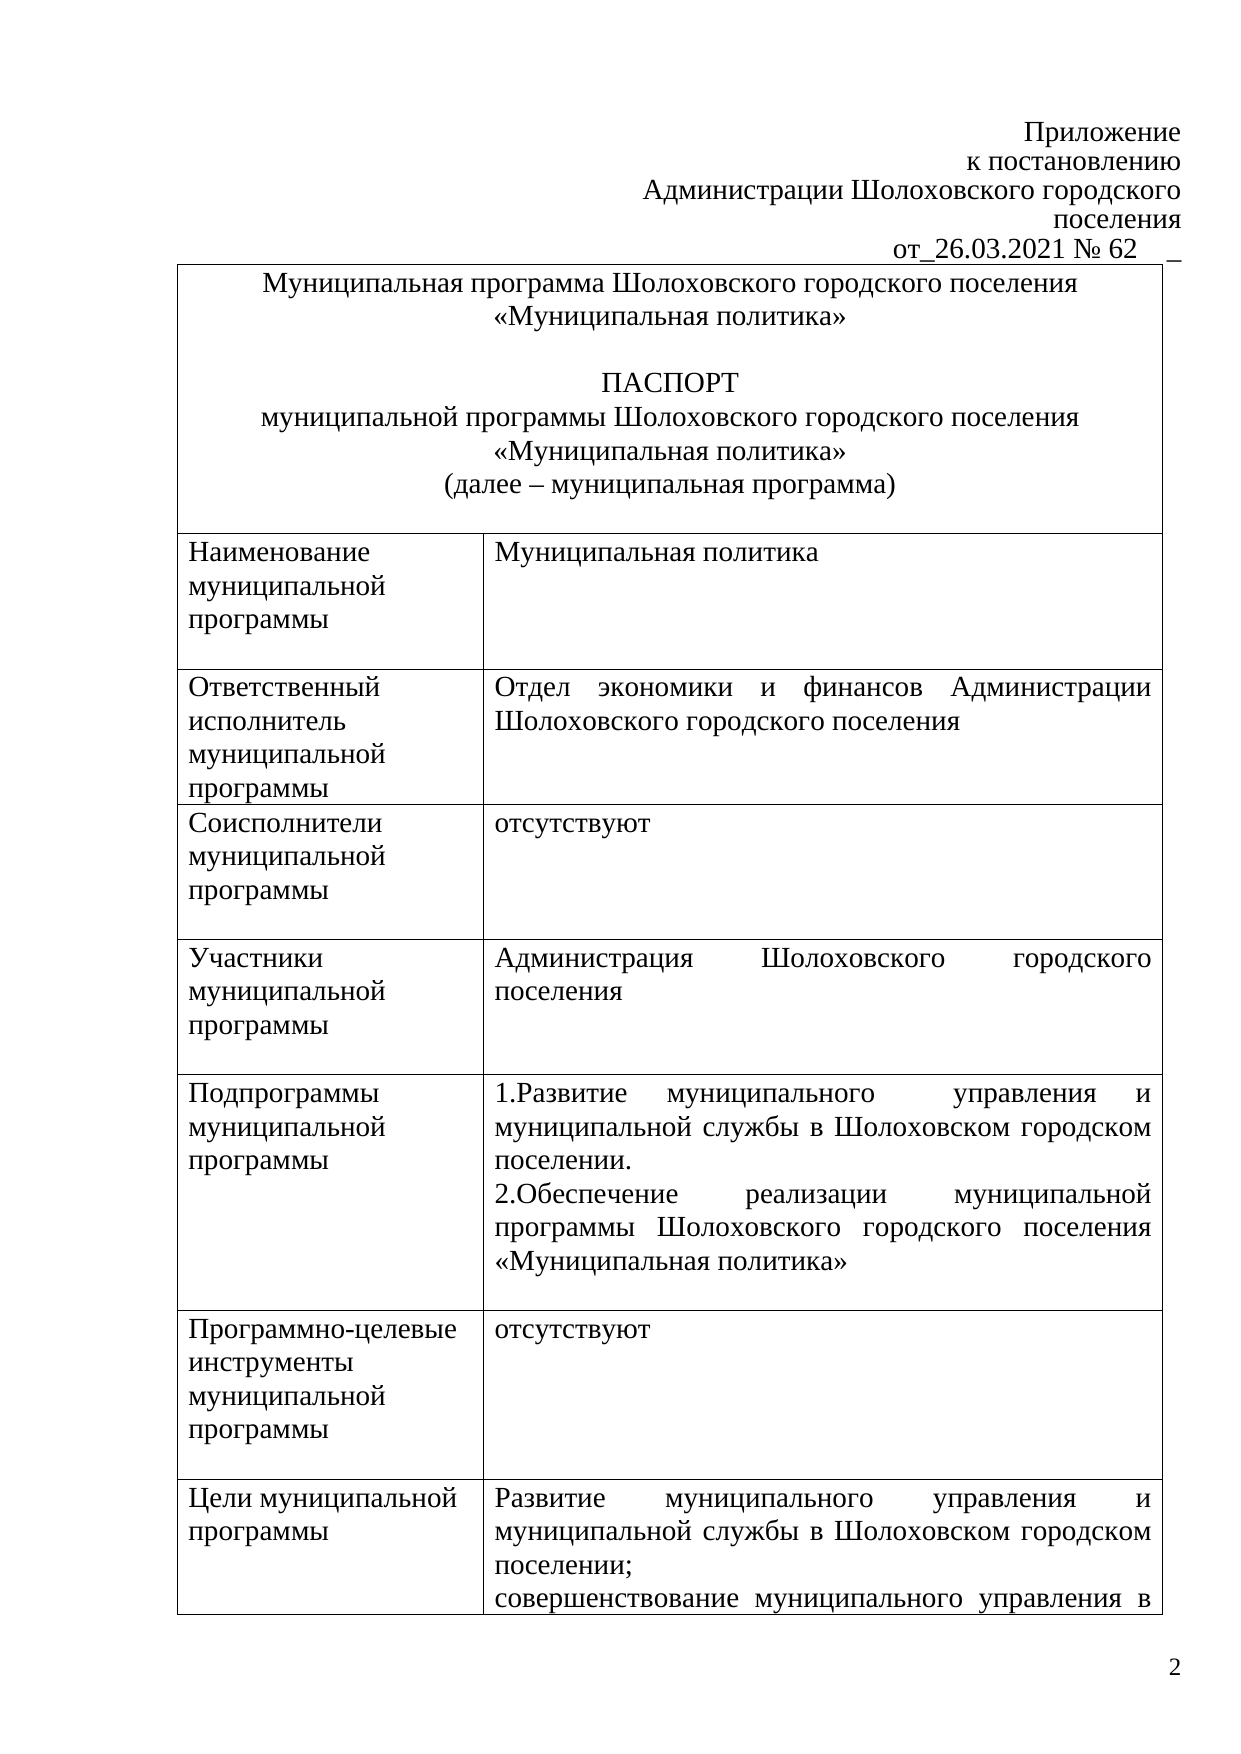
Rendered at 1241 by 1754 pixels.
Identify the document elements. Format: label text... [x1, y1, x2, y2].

table_cell 1.Развитие муниципального управления и муниципальной службы в Шолоховском городском поселении. 2.Обеспечение реализации муниципальной программы Шолоховского городского поселения «Муниципальная политика» [484, 1075, 1162, 1310]
table_cell Подпрограммы муниципальной программы [178, 1075, 483, 1310]
table_cell Программно-целевые инструменты муниципальной программы [178, 1311, 483, 1479]
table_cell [178, 1480, 483, 1614]
table_cell Муниципальная политика [484, 534, 1162, 668]
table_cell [484, 1480, 1162, 1614]
table_cell отсутствуют [484, 1311, 1162, 1479]
table_header Муниципальная программа Шолоховского городского поселения «Муниципальная политика» Паспорт муниципальной программы Шолоховского городского поселения «Муниципальная политика» (далее – муниципальная программа) [178, 265, 1162, 533]
text Приложение к постановлению [177, 118, 1181, 176]
table_cell Соисполнители муниципальной программы [178, 805, 483, 939]
table_cell Наименование муниципальной программы [178, 534, 483, 668]
text Администрации Шолоховского городского поселения [177, 176, 1181, 235]
table_cell Участники муниципальной программы [178, 940, 483, 1074]
table_cell отсутствуют [484, 805, 1162, 939]
table_cell Ответственный исполнитель муниципальной программы [178, 670, 483, 804]
table_cell Отдел экономики и финансов Администрации Шолоховского городского поселения [484, 670, 1162, 804]
table_cell Администрация Шолоховского городского поселения [484, 940, 1162, 1074]
text от_26.03.2021 № 62 _ [177, 235, 1181, 264]
